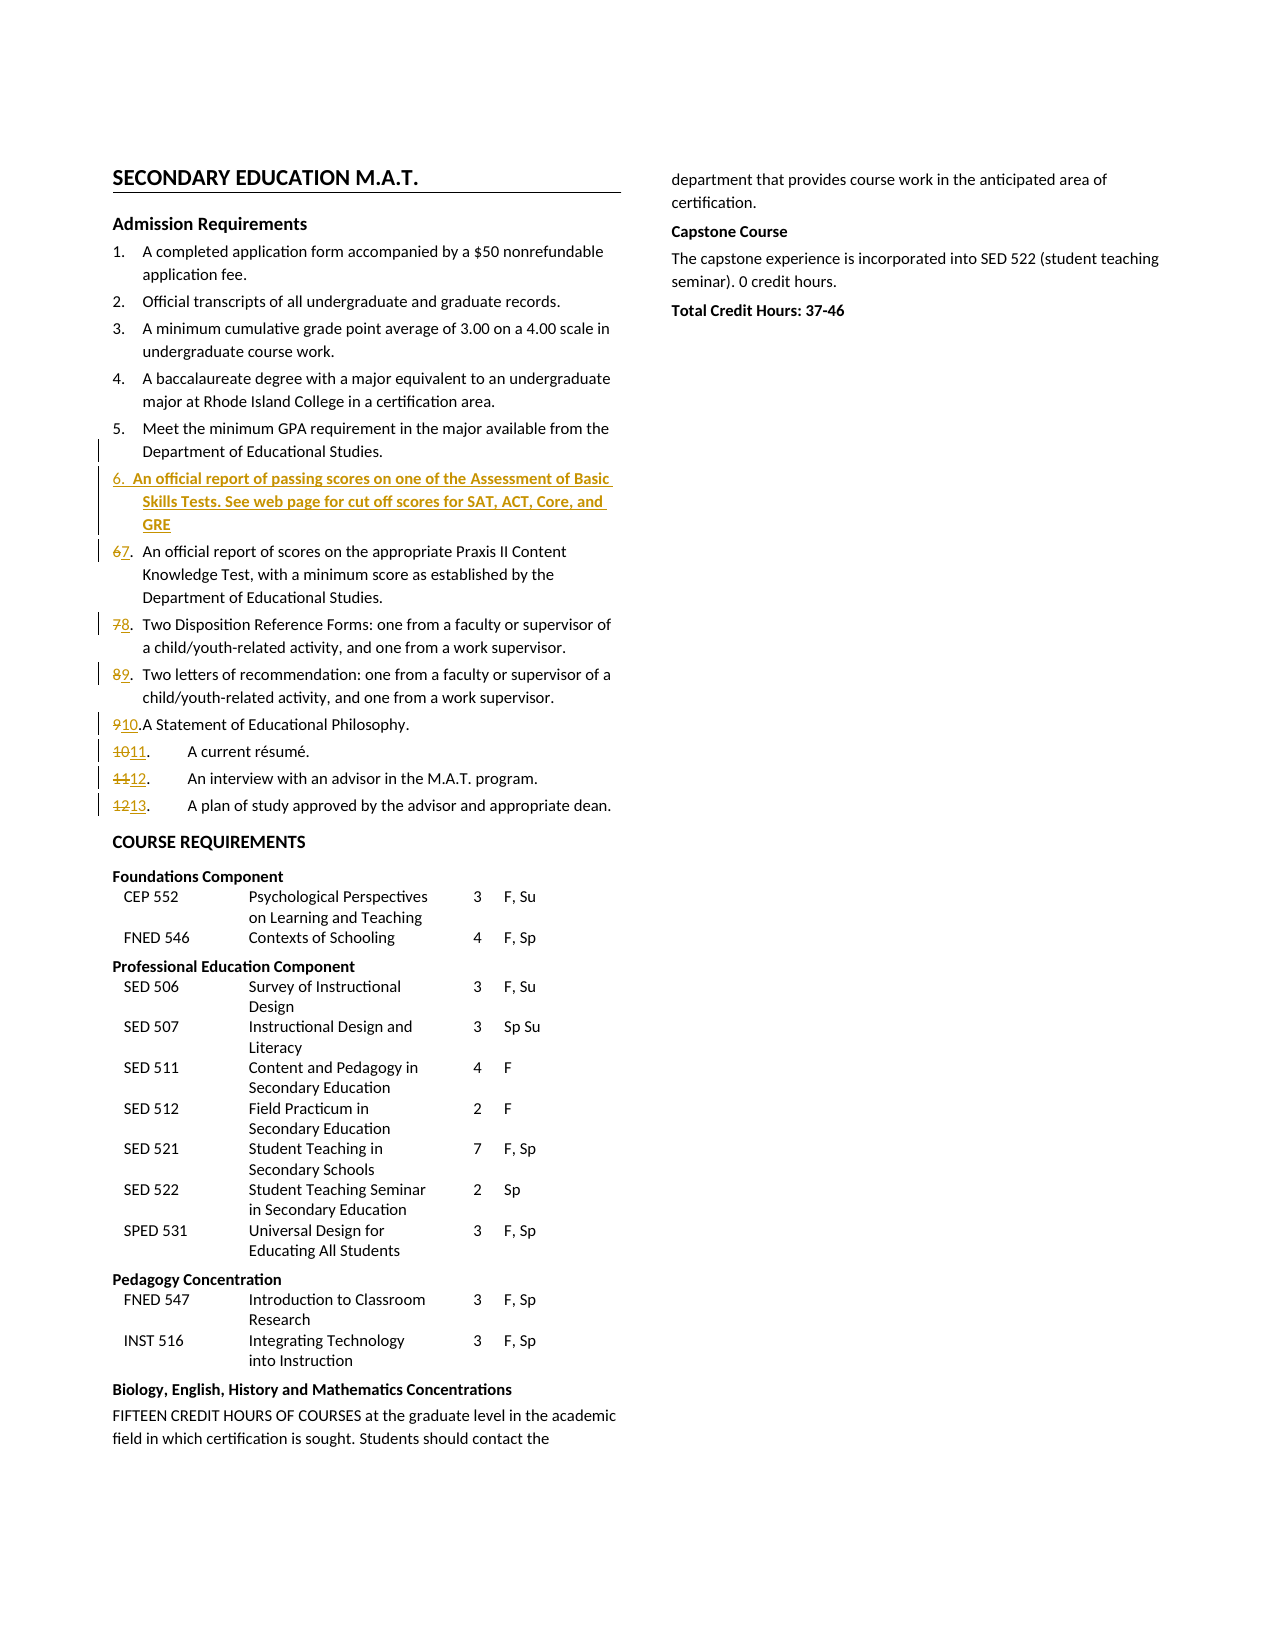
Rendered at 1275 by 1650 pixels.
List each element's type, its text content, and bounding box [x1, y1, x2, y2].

list . An official report of scores on the appropriate Praxis II Content Knowledge Test, with a minimum score as established by the Department of Educational Studies. [112, 539, 621, 608]
list 2. Official transcripts of all undergraduate and graduate records. [112, 289, 621, 312]
table_cell FNED 546 [113, 927, 237, 947]
table_cell 3 [446, 1220, 493, 1261]
list 1. A completed application form accompanied by a $50 nonrefundable application fee. [112, 239, 621, 285]
table_header 3 [446, 976, 493, 1017]
table_cell Sp [493, 1179, 609, 1220]
table_header F, Su [493, 887, 609, 927]
table_cell F, Sp [493, 1139, 609, 1179]
table_cell SED 512 [113, 1098, 237, 1139]
list 5. Meet the minimum GPA requirement in the major available from the Department of Educational Studies. [112, 416, 621, 462]
table_header FNED 547 [113, 1289, 237, 1330]
text Total Credit Hours: 37-46 [671, 300, 1181, 320]
table_cell 3 [446, 1017, 493, 1057]
subtitle Course Requirements [112, 829, 621, 854]
text The capstone experience is incorporated into SED 522 (student teaching seminar). 0 credit hours. [671, 246, 1181, 292]
table_cell F, Sp [493, 927, 609, 947]
table_header F, Su [493, 976, 609, 1017]
table_cell Instructional Design and Literacy [238, 1017, 446, 1057]
text FIFTEEN CREDIT HOURS OF COURSES at the graduate level in the academic field in which certification is sought. Students should contact the department that provides course work in the anticipated area of certification. [671, 167, 1181, 213]
table_cell Student Teaching in Secondary Schools [238, 1139, 446, 1179]
table_cell SED 521 [113, 1139, 237, 1179]
table_cell F, Sp [493, 1220, 609, 1261]
table_header 3 [446, 1289, 493, 1330]
table_cell 4 [446, 1058, 493, 1098]
table_cell Sp Su [493, 1017, 609, 1057]
table_cell 2 [446, 1179, 493, 1220]
table_cell 3 [446, 1330, 493, 1370]
table_cell 2 [446, 1098, 493, 1139]
table_cell SPED 531 [113, 1220, 237, 1261]
table_header Psychological Perspectives on Learning and Teaching [238, 887, 446, 927]
table_cell F [493, 1058, 609, 1098]
list . A current résumé. [112, 739, 621, 762]
list . A Statement of Educational Philosophy. [112, 712, 621, 735]
subtitle Biology, English, History and Mathematics Concentrations [112, 1379, 621, 1399]
table_cell Universal Design for Educating All Students [238, 1220, 446, 1261]
subtitle Pedagogy Concentration [112, 1269, 621, 1289]
list . Two letters of recommendation: one from a faculty or supervisor of a child/youth-related activity, and one from a work supervisor. [112, 662, 621, 708]
table_cell Student Teaching Seminar in Secondary Education [238, 1179, 446, 1220]
subtitle Admission Requirements [112, 212, 621, 235]
subtitle Secondary Education M.A.T. [112, 167, 621, 193]
table_header Introduction to Classroom Research [238, 1289, 446, 1330]
table_header CEP 552 [113, 887, 237, 927]
list 4. A baccalaureate degree with a major equivalent to an undergraduate major at Rhode Island College in a certification area. [112, 366, 621, 412]
table_cell 7 [446, 1139, 493, 1179]
list 3. A minimum cumulative grade point average of 3.00 on a 4.00 scale in undergraduate course work. [112, 316, 621, 362]
subtitle Foundations Component [112, 866, 621, 887]
table_cell F [493, 1098, 609, 1139]
table_cell SED 507 [113, 1017, 237, 1057]
table_cell INST 516 [113, 1330, 237, 1370]
table_header Survey of Instructional Design [238, 976, 446, 1017]
table_header F, Sp [493, 1289, 609, 1330]
subtitle Capstone Course [671, 221, 1181, 242]
table_cell SED 522 [113, 1179, 237, 1220]
list . An interview with an advisor in the M.A.T. program. [112, 766, 621, 789]
list . Two Disposition Reference Forms: one from a faculty or supervisor of a child/youth-related activity, and one from a work supervisor. [112, 612, 621, 658]
subtitle Professional Education Component [112, 956, 621, 976]
table_header SED 506 [113, 976, 237, 1017]
table_cell SED 511 [113, 1058, 237, 1098]
table_cell Field Practicum in Secondary Education [238, 1098, 446, 1139]
table_cell Content and Pedagogy in Secondary Education [238, 1058, 446, 1098]
text FIFTEEN CREDIT HOURS OF COURSES at the graduate level in the academic field in which certification is sought. Students should contact the department that provides course work in the anticipated area of certification. [112, 1403, 621, 1449]
table_cell 4 [446, 927, 493, 947]
table_cell F, Sp [493, 1330, 609, 1370]
table_cell Contexts of Schooling [238, 927, 446, 947]
list . A plan of study approved by the advisor and appropriate dean. [112, 793, 621, 816]
table_cell Integrating Technology into Instruction [238, 1330, 446, 1370]
table_header 3 [446, 887, 493, 927]
